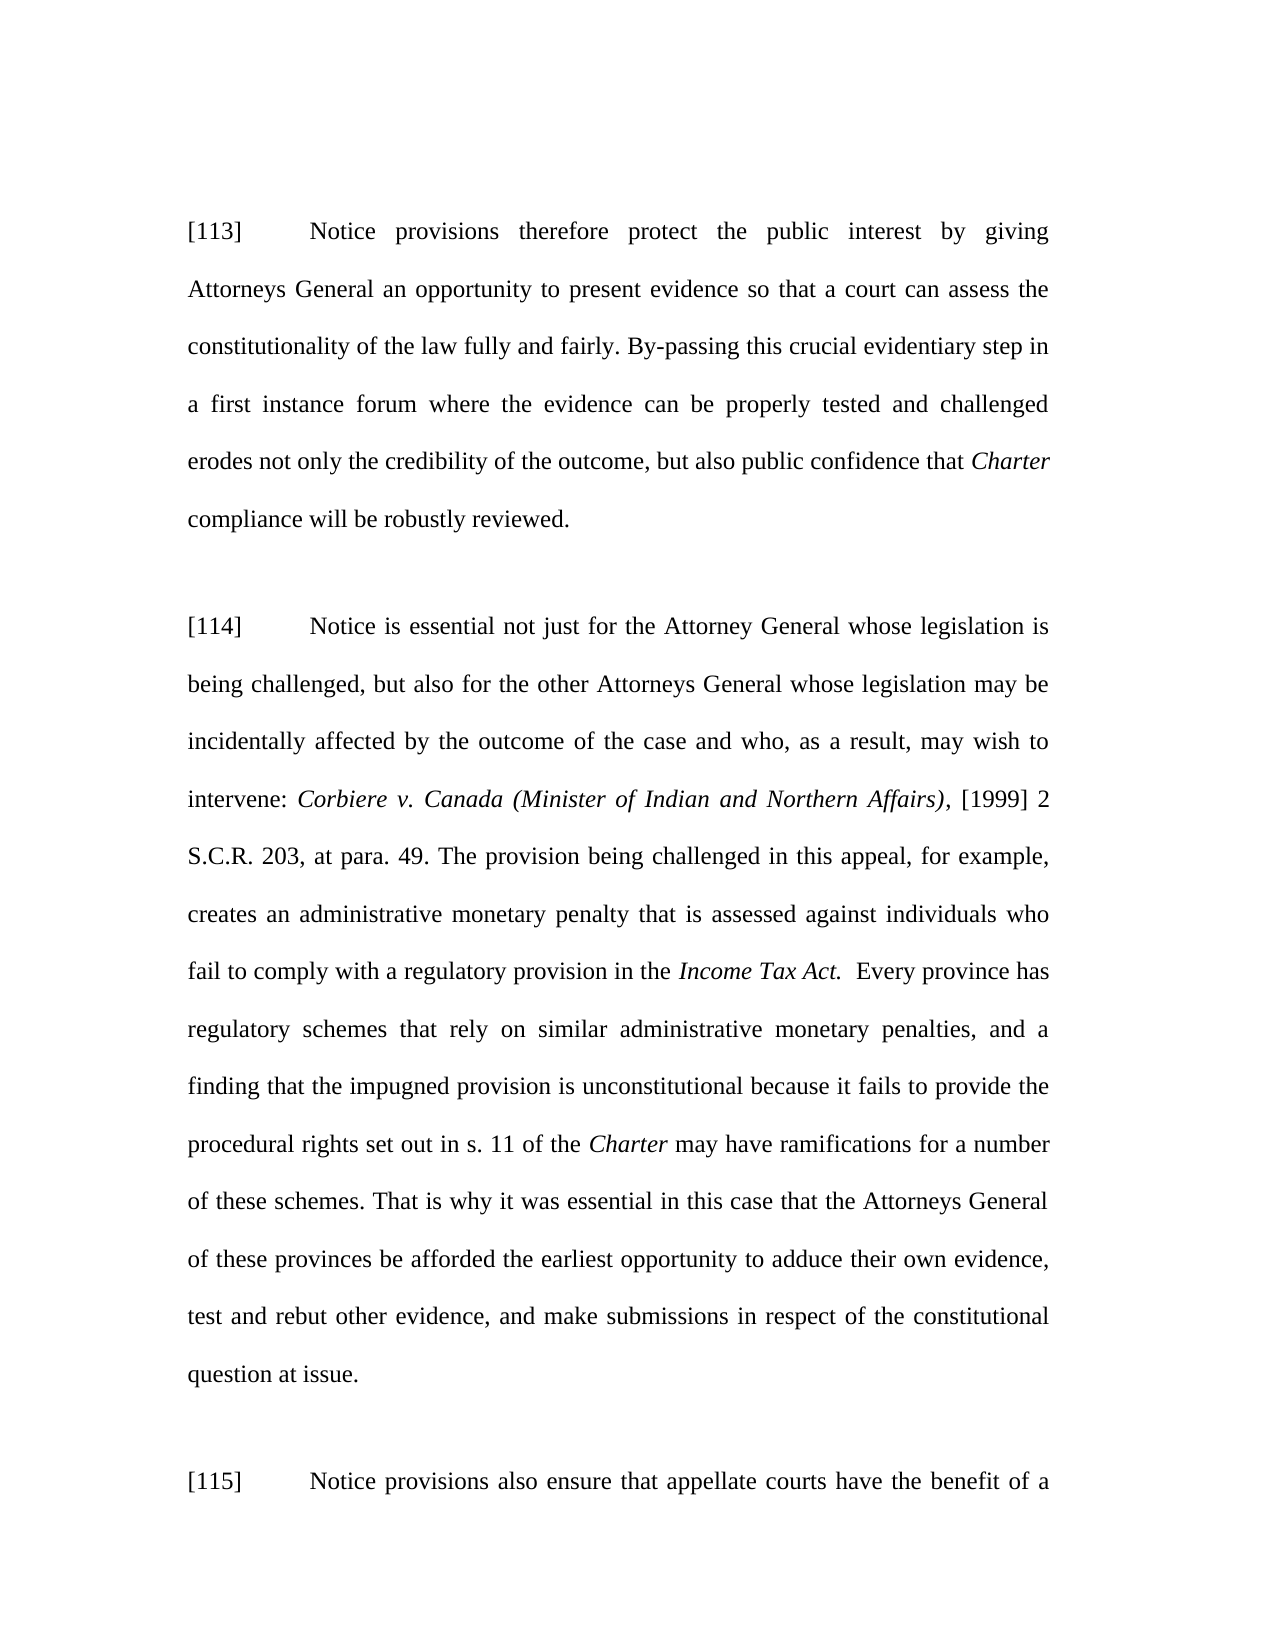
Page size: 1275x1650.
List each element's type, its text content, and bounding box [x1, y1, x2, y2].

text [187, 1466, 1050, 1495]
text Notice is essential not just for the Attorney General whose legislation is being challenged, but also for the other Attorneys General whose legislation may be incidentally affected by the outcome of the case and who, as a result, may wish to intervene: Corbiere v. Canada (Minister of Indian and Northern Affairs), [1999] 2 S.C.R. 203, at para. 49. The provision being challenged in this appeal, for example, creates an administrative monetary penalty that is assessed against individuals who fail to comply with a regulatory provision in the Income Tax Act. Every province has regulatory schemes that rely on similar administrative monetary penalties, and a finding that the impugned provision is unconstitutional because it fails to provide the procedural rights set out in s. 11 of the Charter may have ramifications for a number of these schemes. That is why it was essential in this case that the Attorneys General of these provinces be afforded the earliest opportunity to adduce their own evidence, test and rebut other evidence, and make submissions in respect of the constitutional question at issue. [187, 611, 1050, 1388]
text Notice provisions therefore protect the public interest by giving Attorneys General an opportunity to present evidence so that a court can assess the constitutionality of the law fully and fairly. By-passing this crucial evidentiary step in a first instance forum where the evidence can be properly tested and challenged erodes not only the credibility of the outcome, but also public confidence that Charter compliance will be robustly reviewed. [187, 216, 1050, 533]
